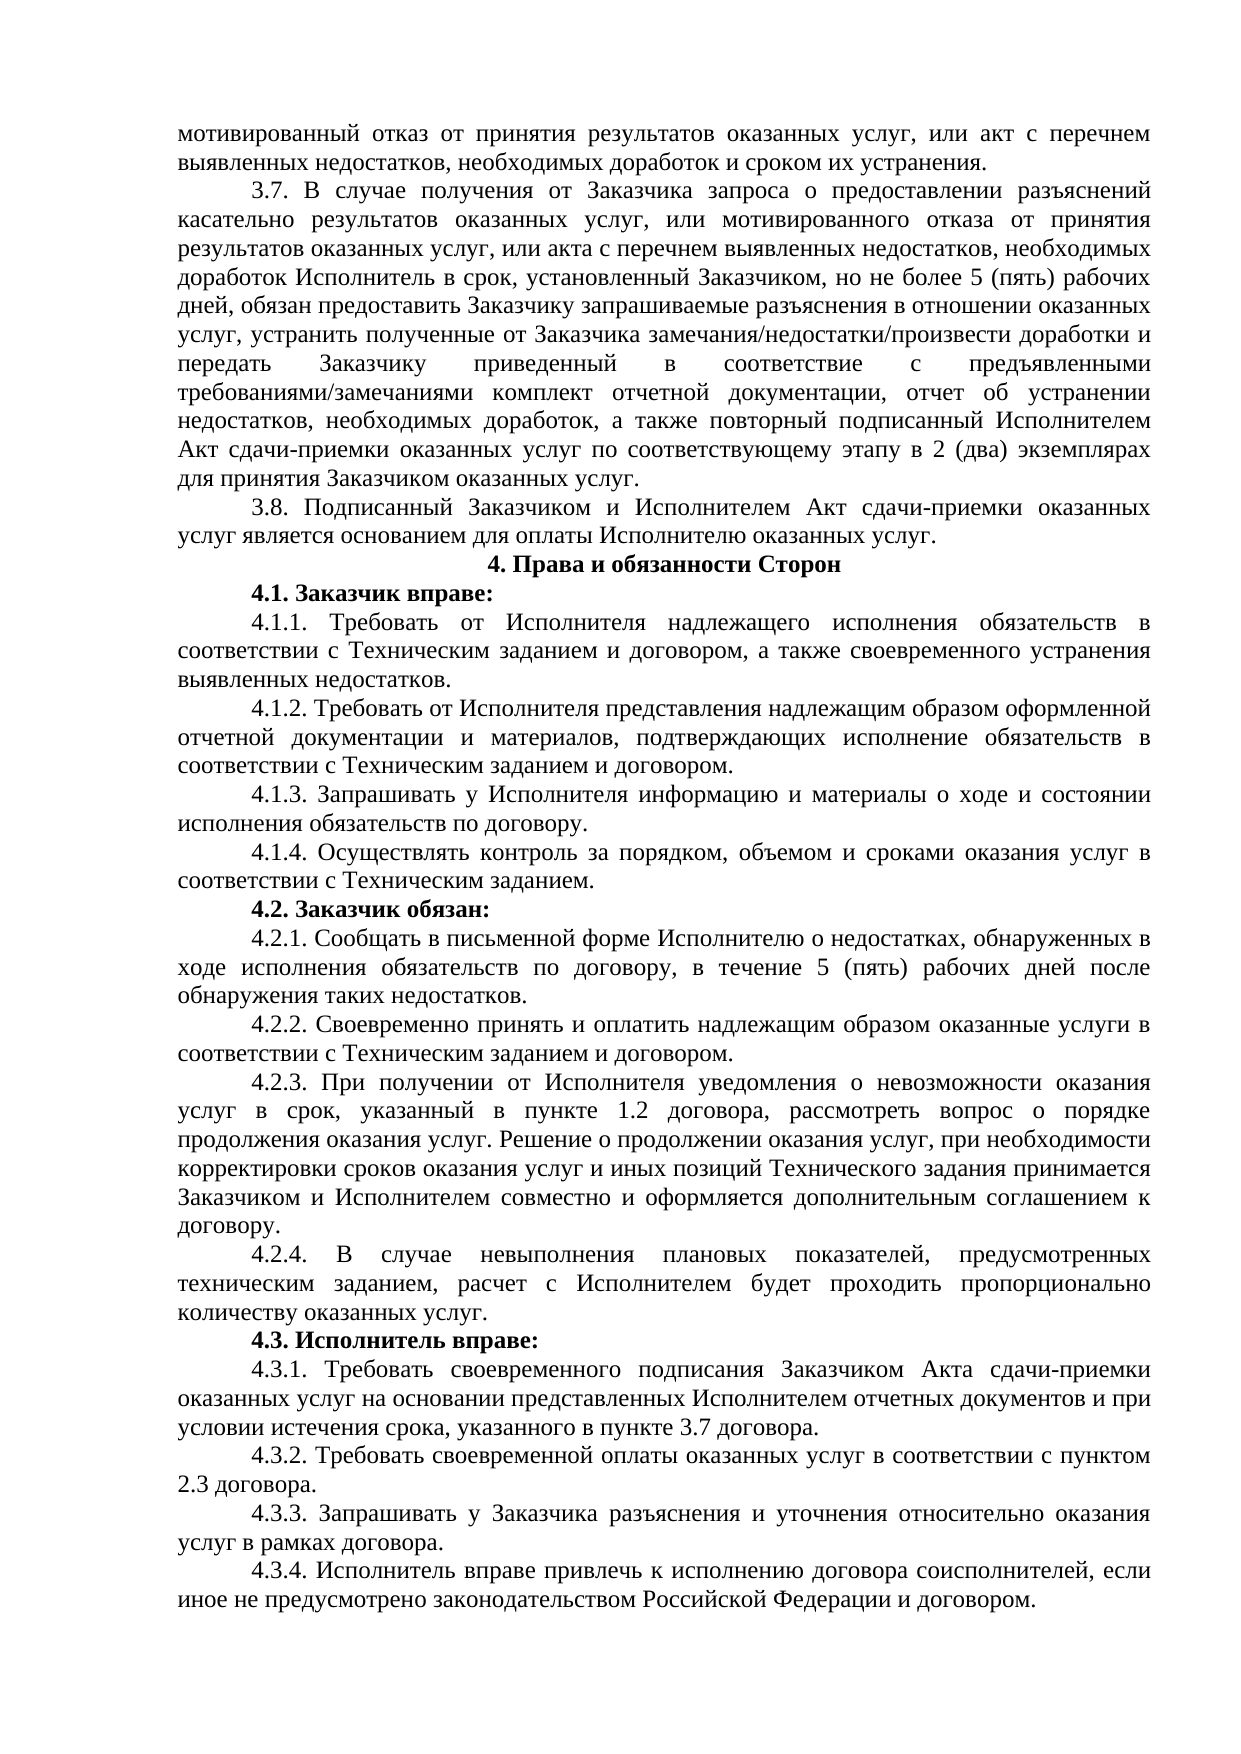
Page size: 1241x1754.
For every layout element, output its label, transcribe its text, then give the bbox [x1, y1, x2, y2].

text 4.3.4. Исполнитель вправе привлечь к исполнению договора соисполнителей, если иное не предусмотрено законодательством Российской Федерации и договором. [177, 1556, 1152, 1613]
text 4. Права и обязанности Сторон [177, 549, 1152, 578]
text 4.2.2. Своевременно принять и оплатить надлежащим образом оказанные услуги в соответствии с Техническим заданием и договором. [177, 1009, 1152, 1067]
text 4.1.4. Осуществлять контроль за порядком, объемом и сроками оказания услуг в соответствии с Техническим заданием. [177, 837, 1152, 894]
text 4.1.3. Запрашивать у Исполнителя информацию и материалы о ходе и состоянии исполнения обязательств по договору. [177, 779, 1152, 837]
text 4.2. Заказчик обязан: [177, 894, 1152, 923]
text 4.2.4. В случае невыполнения плановых показателей, предусмотренных техническим заданием, расчет с Исполнителем будет проходить пропорционально количеству оказанных услуг. [177, 1239, 1152, 1326]
text 3.7. В случае получения от Заказчика запроса о предоставлении разъяснений касательно результатов оказанных услуг, или мотивированного отказа от принятия результатов оказанных услуг, или акта с перечнем выявленных недостатков, необходимых доработок Исполнитель в срок, установленный Заказчиком, но не более 5 (пять) рабочих дней, обязан предоставить Заказчику запрашиваемые разъяснения в отношении оказанных услуг, устранить полученные от Заказчика замечания/недостатки/произвести доработки и передать Заказчику приведенный в соответствие с предъявленными требованиями/замечаниями комплект отчетной документации, отчет об устранении недостатков, необходимых доработок, а также повторный подписанный Исполнителем Акт сдачи-приемки оказанных услуг по соответствующему этапу в 2 (два) экземплярах для принятия Заказчиком оказанных услуг. [177, 176, 1152, 492]
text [177, 118, 1152, 176]
text 4.3. Исполнитель вправе: [177, 1326, 1152, 1354]
text 4.3.1. Требовать своевременного подписания Заказчиком Акта сдачи-приемки оказанных услуг на основании представленных Исполнителем отчетных документов и при условии истечения срока, указанного в пункте 3.7 договора. [177, 1354, 1152, 1441]
text 3.8. Подписанный Заказчиком и Исполнителем Акт сдачи-приемки оказанных услуг является основанием для оплаты Исполнителю оказанных услуг. [177, 492, 1152, 549]
text 4.3.2. Требовать своевременной оплаты оказанных услуг в соответствии с пунктом 2.3 договора. [177, 1441, 1152, 1498]
text 4.1. Заказчик вправе: [177, 578, 1152, 607]
text 4.2.1. Сообщать в письменной форме Исполнителю о недостатках, обнаруженных в ходе исполнения обязательств по договору, в течение 5 (пять) рабочих дней после обнаружения таких недостатков. [177, 923, 1152, 1009]
text 4.1.2. Требовать от Исполнителя представления надлежащим образом оформленной отчетной документации и материалов, подтверждающих исполнение обязательств в соответствии с Техническим заданием и договором. [177, 693, 1152, 779]
text 4.2.3. При получении от Исполнителя уведомления о невозможности оказания услуг в срок, указанный в пункте 1.2 договора, рассмотреть вопрос о порядке продолжения оказания услуг. Решение о продолжении оказания услуг, при необходимости корректировки сроков оказания услуг и иных позиций Технического задания принимается Заказчиком и Исполнителем совместно и оформляется дополнительным соглашением к договору. [177, 1067, 1152, 1239]
text 4.3.3. Запрашивать у Заказчика разъяснения и уточнения относительно оказания услуг в рамках договора. [177, 1498, 1152, 1556]
text 4.1.1. Требовать от Исполнителя надлежащего исполнения обязательств в соответствии с Техническим заданием и договором, а также своевременного устранения выявленных недостатков. [177, 607, 1152, 693]
